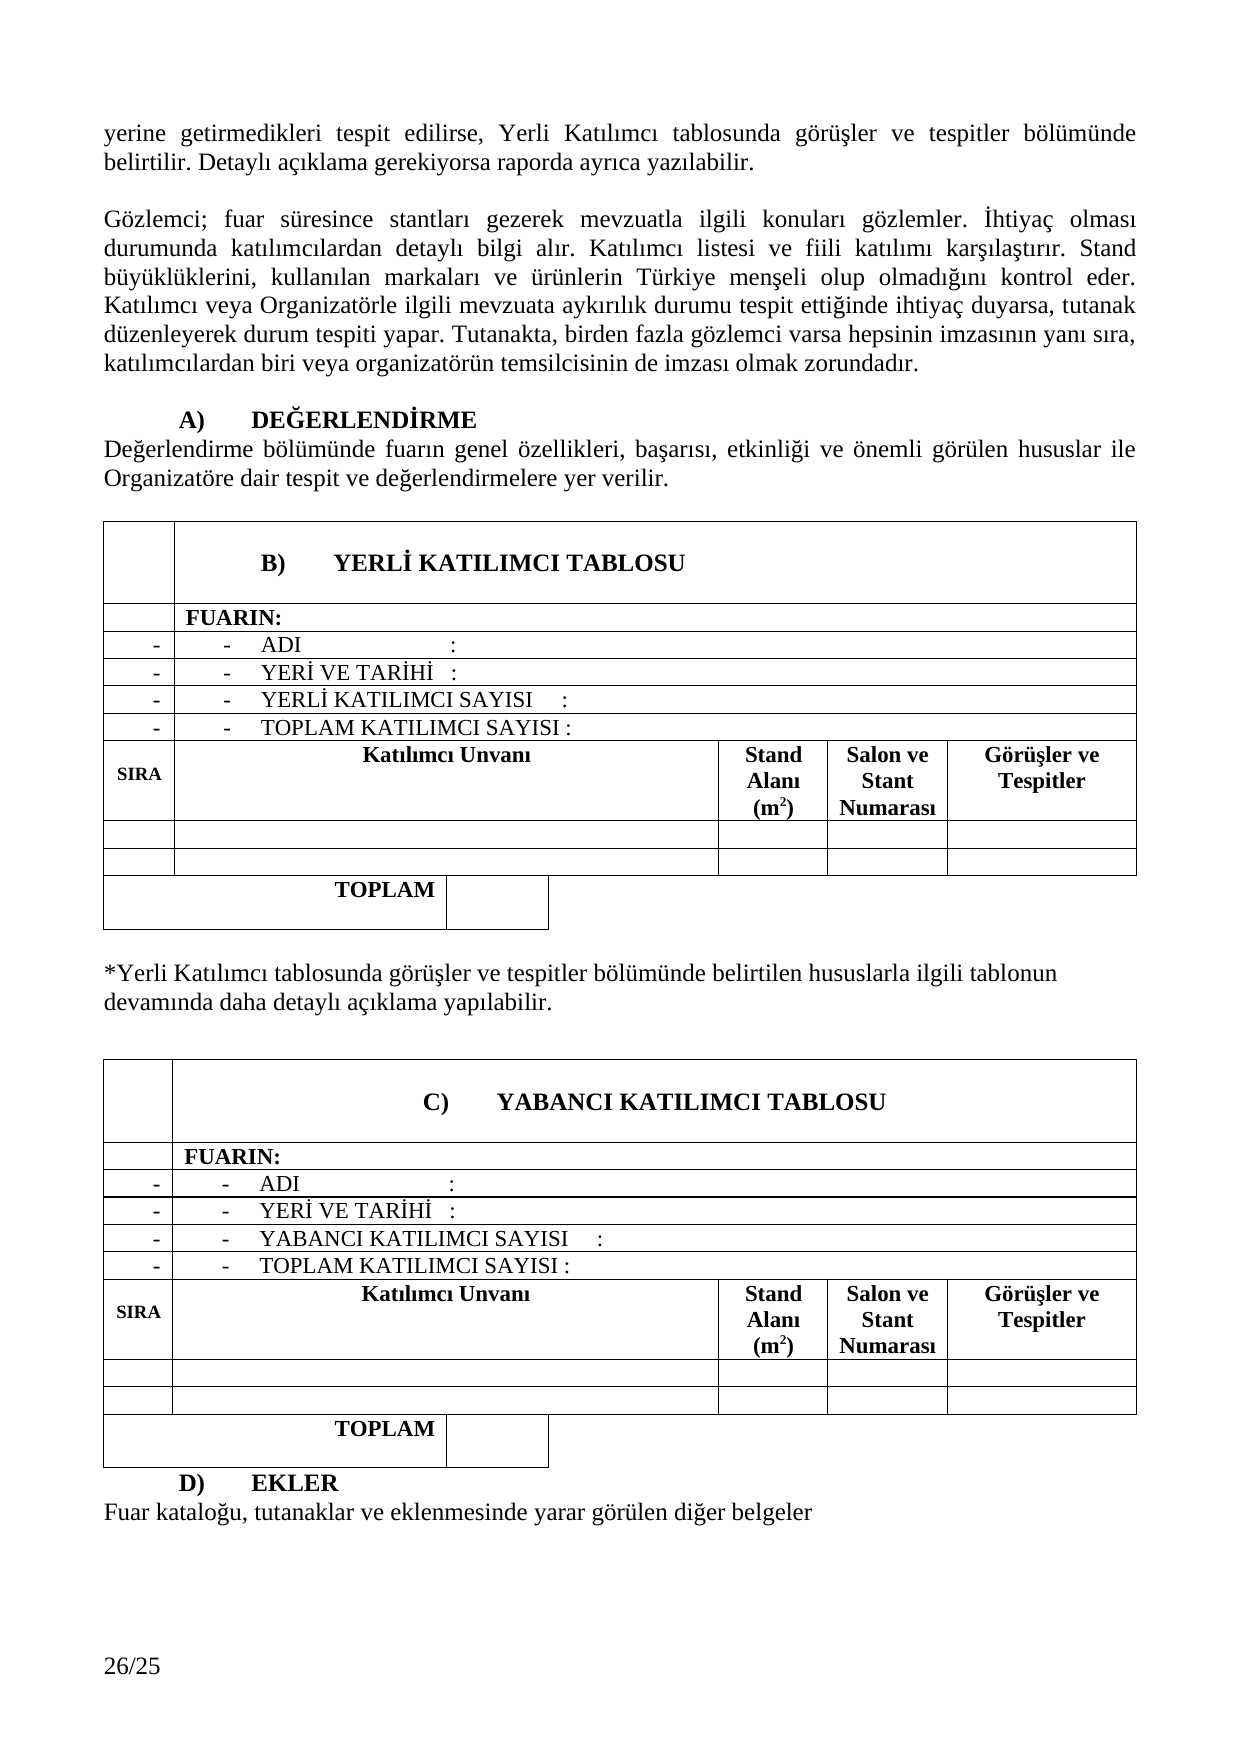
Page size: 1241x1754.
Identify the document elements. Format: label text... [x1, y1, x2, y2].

table_cell YABANCI KATILIMCI SAYISI : [173, 1225, 1136, 1251]
table_cell [828, 1387, 947, 1413]
table_cell ADI : [173, 1170, 1136, 1196]
table_cell [175, 849, 718, 875]
table_cell [104, 1170, 172, 1196]
table_cell [719, 849, 827, 875]
table_cell [104, 659, 174, 685]
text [103, 118, 1137, 176]
table_cell Katılımcı Unvanı [173, 1280, 718, 1359]
table_cell [828, 1360, 947, 1386]
table_cell [719, 821, 827, 848]
list A) DEĞERLENDİRME [178, 406, 1137, 434]
table_cell [447, 1415, 548, 1467]
table_cell [104, 821, 174, 848]
table_cell Görüşler ve Tespitler [948, 741, 1136, 820]
list Değerlendirme bölümünde fuarın genel özellikleri, başarısı, etkinliği ve önemli görülen hususlar ile Organizatöre dair tespit ve değerlendirmelere yer verilir. [103, 434, 1137, 492]
table_cell [175, 821, 718, 848]
table_cell [104, 1198, 172, 1224]
table_cell [948, 1360, 1136, 1386]
table_cell [104, 849, 174, 875]
table_header C) YABANCI KATILIMCI TABLOSU [173, 1060, 1136, 1142]
table_cell Katılımcı Unvanı [175, 741, 718, 820]
table_cell [948, 821, 1136, 848]
table_cell [104, 1360, 172, 1386]
table_cell TOPLAM [104, 876, 446, 929]
table_cell SIRA [104, 741, 174, 820]
table_cell Salon ve Stant Numarası [828, 1280, 947, 1359]
table_cell [104, 714, 174, 740]
list D) EKLER [178, 1468, 1137, 1497]
table_cell TOPLAM KATILIMCI SAYISI : [175, 714, 1136, 740]
table_cell [719, 1360, 827, 1386]
table_cell TOPLAM [104, 1415, 446, 1467]
table_cell TOPLAM KATILIMCI SAYISI : [173, 1252, 1136, 1279]
table_cell Salon ve Stant Numarası [828, 741, 947, 820]
table_cell Görüşler ve Tespitler [948, 1280, 1136, 1359]
text Fuar kataloğu, tutanaklar ve eklenmesinde yarar görülen diğer belgeler [103, 1497, 1137, 1526]
table_cell [447, 876, 548, 929]
table_cell [948, 1387, 1136, 1413]
table_cell YERİ VE TARİHİ : [173, 1198, 1136, 1224]
table_cell YERLİ KATILIMCI SAYISI : [175, 686, 1136, 713]
table_header [104, 522, 174, 603]
table_cell [719, 1387, 827, 1413]
table_cell [104, 1143, 172, 1169]
table_cell [104, 686, 174, 713]
table_cell FUARIN: [173, 1143, 1136, 1169]
table_cell [104, 1225, 172, 1251]
table_cell [173, 1360, 718, 1386]
table_cell [173, 1387, 718, 1413]
text *Yerli Katılımcı tablosunda görüşler ve tespitler bölümünde belirtilen hususlarla ilgili tablonun devamında daha detaylı açıklama yapılabilir. [103, 958, 1137, 1016]
table_cell [828, 849, 947, 875]
table_cell SIRA [104, 1280, 172, 1359]
table_cell ADI : [175, 632, 1136, 658]
table_cell FUARIN: [175, 604, 1136, 631]
table_cell [104, 632, 174, 658]
table_cell YERİ VE TARİHİ : [175, 659, 1136, 685]
table_cell [948, 849, 1136, 875]
table_cell [828, 821, 947, 848]
table_header B) YERLİ KATILIMCI TABLOSU [175, 522, 1136, 603]
table_cell [104, 1252, 172, 1279]
table_cell [104, 604, 174, 631]
text Gözlemci; fuar süresince stantları gezerek mevzuatla ilgili konuları gözlemler. İhtiyaç olması durumunda katılımcılardan detaylı bilgi alır. Katılımcı listesi ve fiili katılımı karşılaştırır. Stand büyüklüklerini, kullanılan markaları ve ürünlerin Türkiye menşeli olup olmadığını kontrol eder. Katılımcı veya Organizatörle ilgili mevzuata aykırılık durumu tespit ettiğinde ihtiyaç duyarsa, tutanak düzenleyerek durum tespiti yapar. Tutanakta, birden fazla gözlemci varsa hepsinin imzasının yanı sıra, katılımcılardan biri veya organizatörün temsilcisinin de imzası olmak zorundadır. [103, 204, 1137, 377]
table_cell Stand Alanı (m2) [719, 1280, 827, 1359]
table_cell Stand Alanı (m2) [719, 741, 827, 820]
table_cell [104, 1387, 172, 1413]
table_header [104, 1060, 172, 1142]
